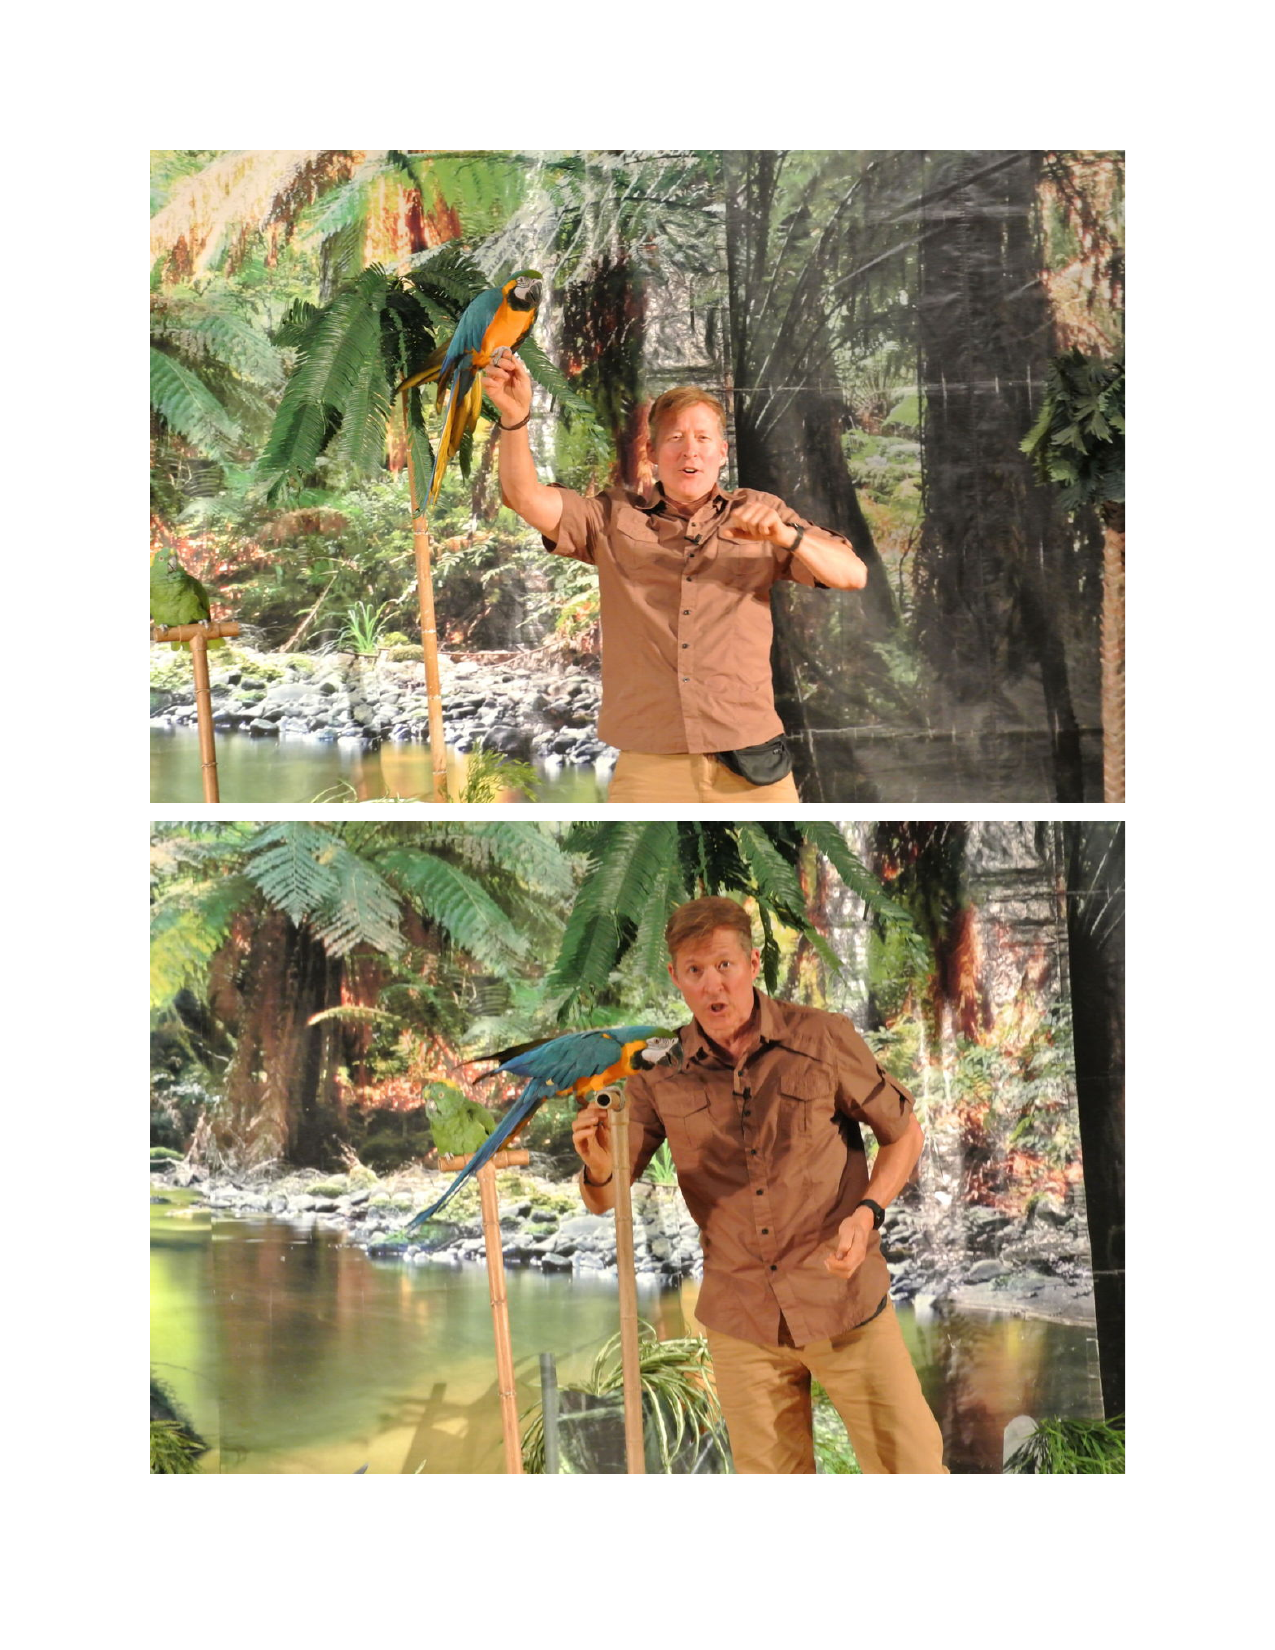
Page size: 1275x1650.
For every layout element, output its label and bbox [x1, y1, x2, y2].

picture [150, 821, 1125, 1474]
picture [150, 150, 1125, 803]
